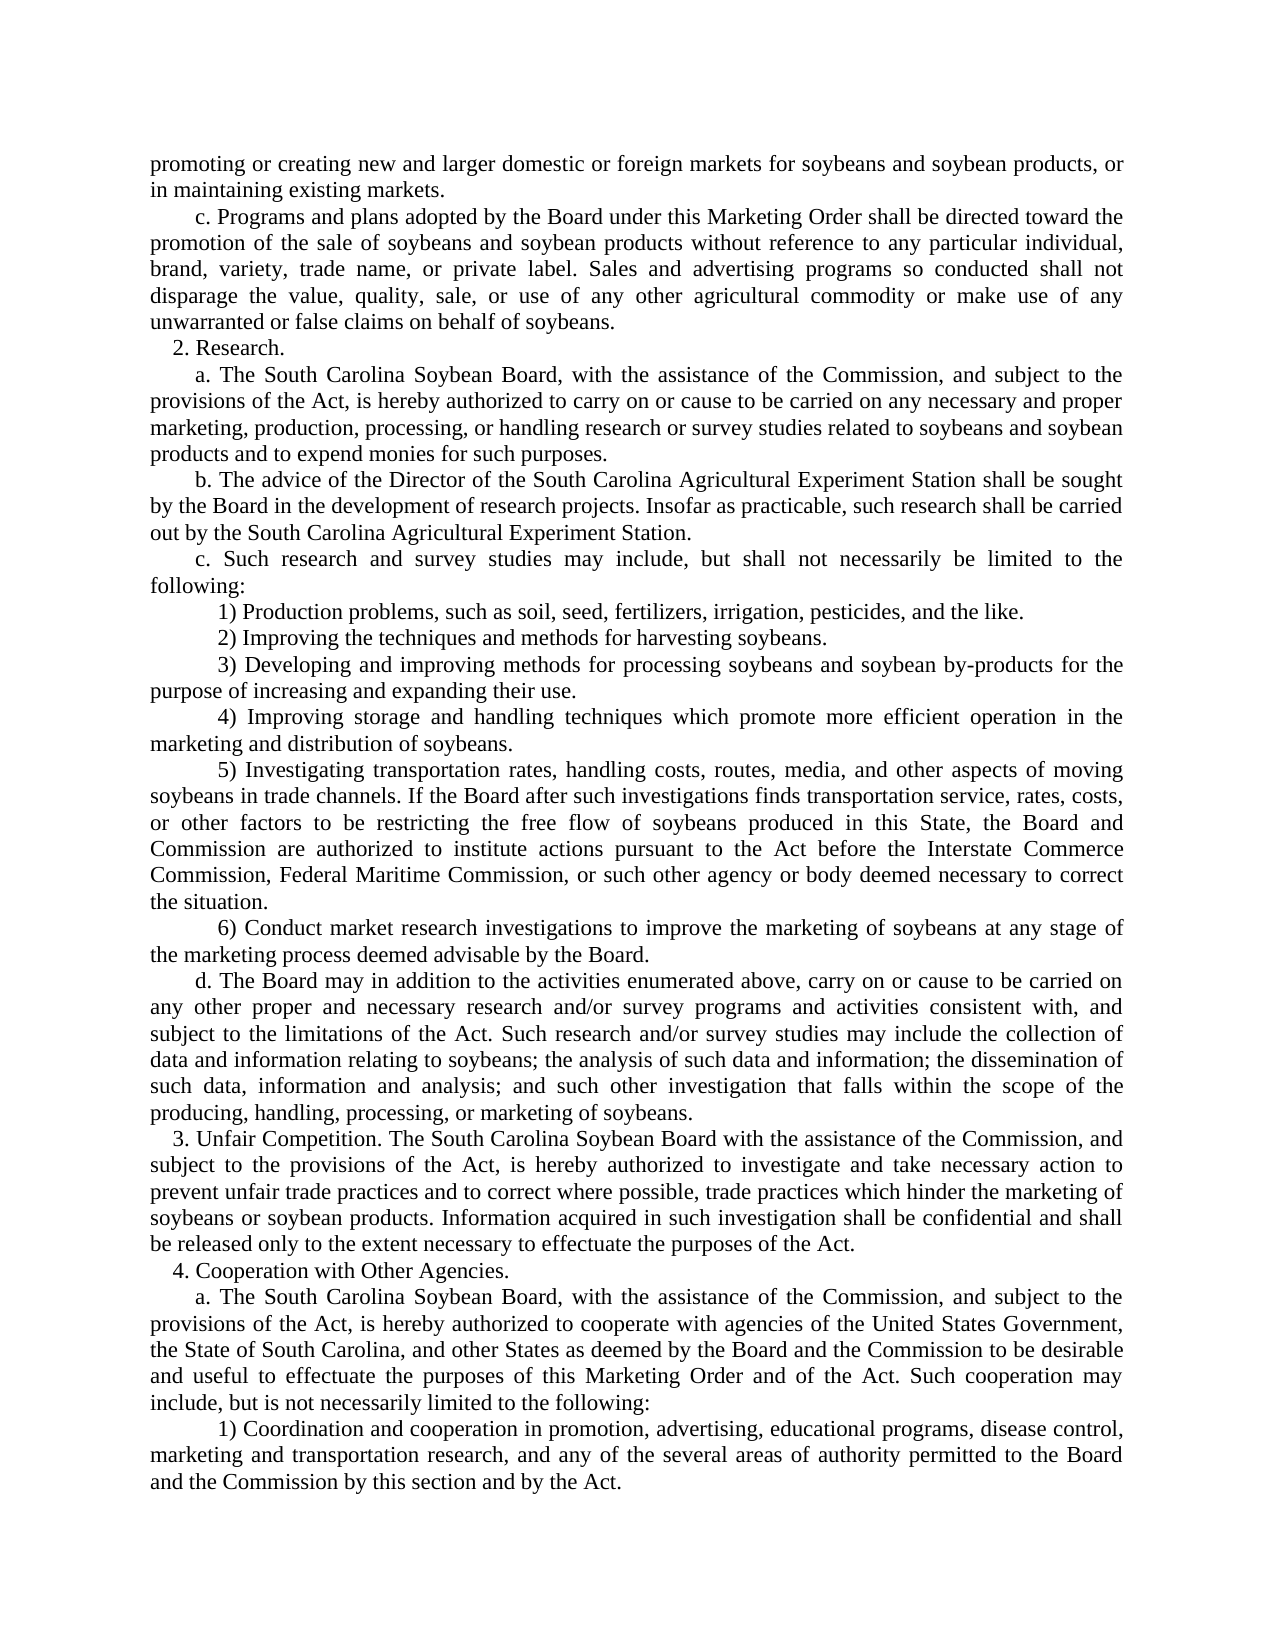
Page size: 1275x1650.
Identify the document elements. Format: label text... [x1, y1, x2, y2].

text 1) Production problems, such as soil, seed, fertilizers, irrigation, pesticides, and the like. [150, 598, 1125, 624]
text 2. Research. [150, 334, 1125, 361]
text 5) Investigating transportation rates, handling costs, routes, media, and other aspects of moving soybeans in trade channels. If the Board after such investigations finds transportation service, rates, costs, or other factors to be restricting the free flow of soybeans produced in this State, the Board and Commission are authorized to institute actions pursuant to the Act before the Interstate Commerce Commission, Federal Maritime Commission, or such other agency or body deemed necessary to correct the situation. [150, 756, 1125, 914]
text 3. Unfair Competition. The South Carolina Soybean Board with the assistance of the Commission, and subject to the provisions of the Act, is hereby authorized to investigate and take necessary action to prevent unfair trade practices and to correct where possible, trade practices which hinder the marketing of soybeans or soybean products. Information acquired in such investigation shall be confidential and shall be released only to the extent necessary to effectuate the purposes of the Act. [150, 1125, 1125, 1257]
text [150, 150, 1125, 203]
text 4. Cooperation with Other Agencies. [150, 1257, 1125, 1283]
text 6) Conduct market research investigations to improve the marketing of soybeans at any stage of the marketing process deemed advisable by the Board. [150, 914, 1125, 967]
text c. Programs and plans adopted by the Board under this Marketing Order shall be directed toward the promotion of the sale of soybeans and soybean products without reference to any particular individual, brand, variety, trade name, or private label. Sales and advertising programs so conducted shall not disparage the value, quality, sale, or use of any other agricultural commodity or make use of any unwarranted or false claims on behalf of soybeans. [150, 203, 1125, 334]
text 4) Improving storage and handling techniques which promote more efficient operation in the marketing and distribution of soybeans. [150, 703, 1125, 756]
text 3) Developing and improving methods for processing soybeans and soybean by-products for the purpose of increasing and expanding their use. [150, 651, 1125, 703]
text c. Such research and survey studies may include, but shall not necessarily be limited to the following: [150, 545, 1125, 598]
text b. The advice of the Director of the South Carolina Agricultural Experiment Station shall be sought by the Board in the development of research projects. Insofar as practicable, such research shall be carried out by the South Carolina Agricultural Experiment Station. [150, 466, 1125, 545]
text 1) Coordination and cooperation in promotion, advertising, educational programs, disease control, marketing and transportation research, and any of the several areas of authority permitted to the Board and the Commission by this section and by the Act. [150, 1415, 1125, 1494]
text 2) Improving the techniques and methods for harvesting soybeans. [150, 624, 1125, 651]
text a. The South Carolina Soybean Board, with the assistance of the Commission, and subject to the provisions of the Act, is hereby authorized to cooperate with agencies of the United States Government, the State of South Carolina, and other States as deemed by the Board and the Commission to be desirable and useful to effectuate the purposes of this Marketing Order and of the Act. Such cooperation may include, but is not necessarily limited to the following: [150, 1283, 1125, 1415]
text d. The Board may in addition to the activities enumerated above, carry on or cause to be carried on any other proper and necessary research and/or survey programs and activities consistent with, and subject to the limitations of the Act. Such research and/or survey studies may include the collection of data and information relating to soybeans; the analysis of such data and information; the dissemination of such data, information and analysis; and such other investigation that falls within the scope of the producing, handling, processing, or marketing of soybeans. [150, 967, 1125, 1125]
text a. The South Carolina Soybean Board, with the assistance of the Commission, and subject to the provisions of the Act, is hereby authorized to carry on or cause to be carried on any necessary and proper marketing, production, processing, or handling research or survey studies related to soybeans and soybean products and to expend monies for such purposes. [150, 361, 1125, 466]
